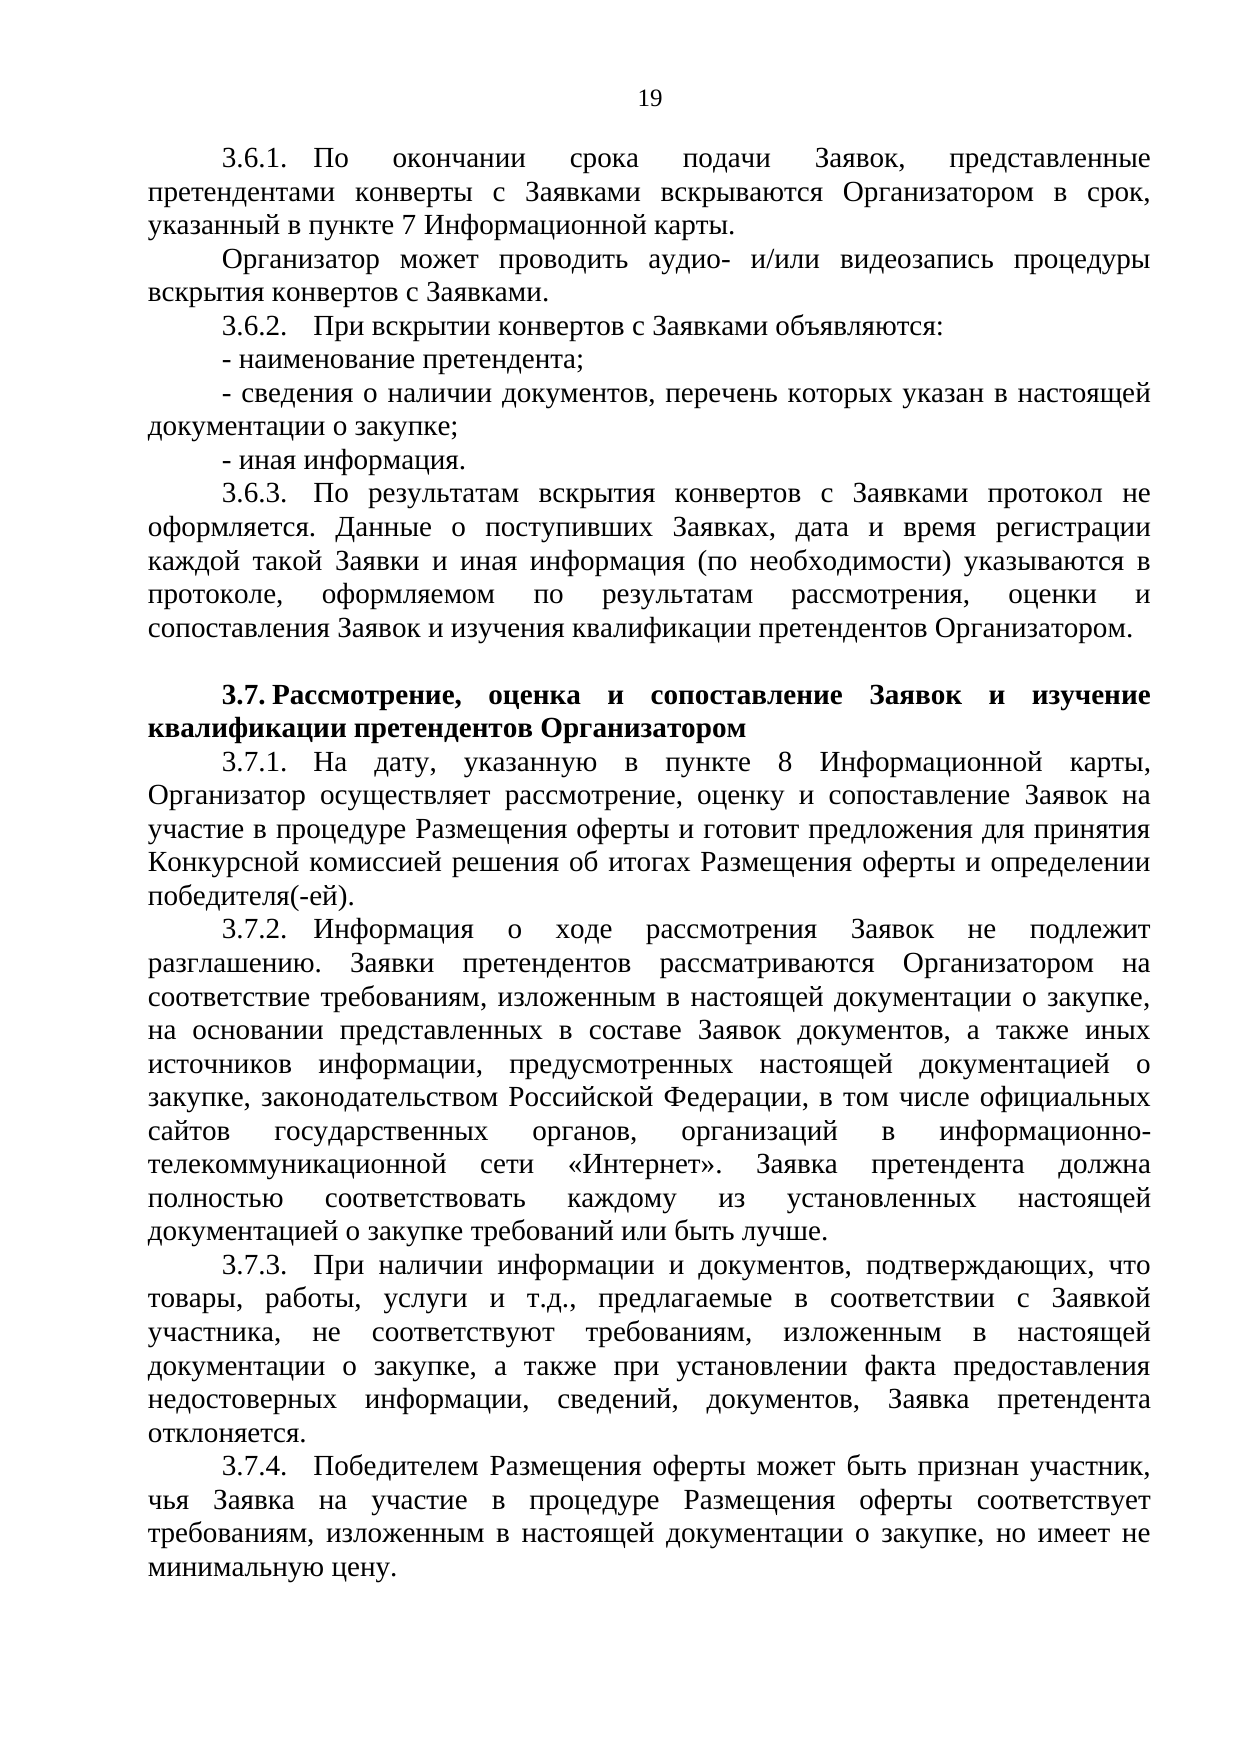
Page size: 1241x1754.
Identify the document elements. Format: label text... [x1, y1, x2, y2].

list По результатам вскрытия конвертов с Заявками протокол не оформляется. Данные о поступивших Заявках, дата и время регистрации каждой такой Заявки и иная информация (по необходимости) указываются в протоколе, оформляемом по результатам рассмотрения, оценки и сопоставления Заявок и изучения квалификации претендентов Организатором. [148, 476, 1152, 643]
list - сведения о наличии документов, перечень которых указан в настоящей документации о закупке; [148, 375, 1152, 442]
list Рассмотрение, оценка и сопоставление Заявок и изучение квалификации претендентов Организатором [148, 677, 1152, 744]
list Победителем Размещения оферты может быть признан участник, чья Заявка на участие в процедуре Размещения оферты соответствует требованиям, изложенным в настоящей документации о закупке, но имеет не минимальную цену. [148, 1448, 1152, 1582]
text Организатор может проводить аудио- и/или видеозапись процедуры вскрытия конвертов с Заявками. [148, 241, 1152, 308]
list Информация о ходе рассмотрения Заявок не подлежит разглашению. Заявки претендентов рассматриваются Организатором на соответствие требованиям, изложенным в настоящей документации о закупке, на основании представленных в составе Заявок документов, а также иных источников информации, предусмотренных настоящей документацией о закупке, законодательством Российской Федерации, в том числе официальных сайтов государственных органов, организаций в информационно-телекоммуникационной сети «Интернет». Заявка претендента должна полностью соответствовать каждому из установленных настоящей документацией о закупке требований или быть лучше. [148, 912, 1152, 1247]
list По окончании срока подачи Заявок, представленные претендентами конверты с Заявками вскрываются Организатором в срок, указанный в пункте 7 Информационной карты. [148, 140, 1152, 241]
list При вскрытии конвертов с Заявками объявляются: [148, 308, 1152, 341]
list При наличии информации и документов, подтверждающих, что товары, работы, услуги и т.д., предлагаемые в соответствии с Заявкой участника, не соответствуют требованиям, изложенным в настоящей документации о закупке, а также при установлении факта предоставления недостоверных информации, сведений, документов, Заявка претендента отклоняется. [148, 1247, 1152, 1448]
list - наименование претендента; [148, 341, 1152, 375]
list На дату, указанную в пункте 8 Информационной карты, Организатор осуществляет рассмотрение, оценку и сопоставление Заявок на участие в процедуре Размещения оферты и готовит предложения для принятия Конкурсной комиссией решения об итогах Размещения оферты и определении победителя(-ей). [148, 744, 1152, 912]
text - иная информация. [222, 442, 1152, 476]
